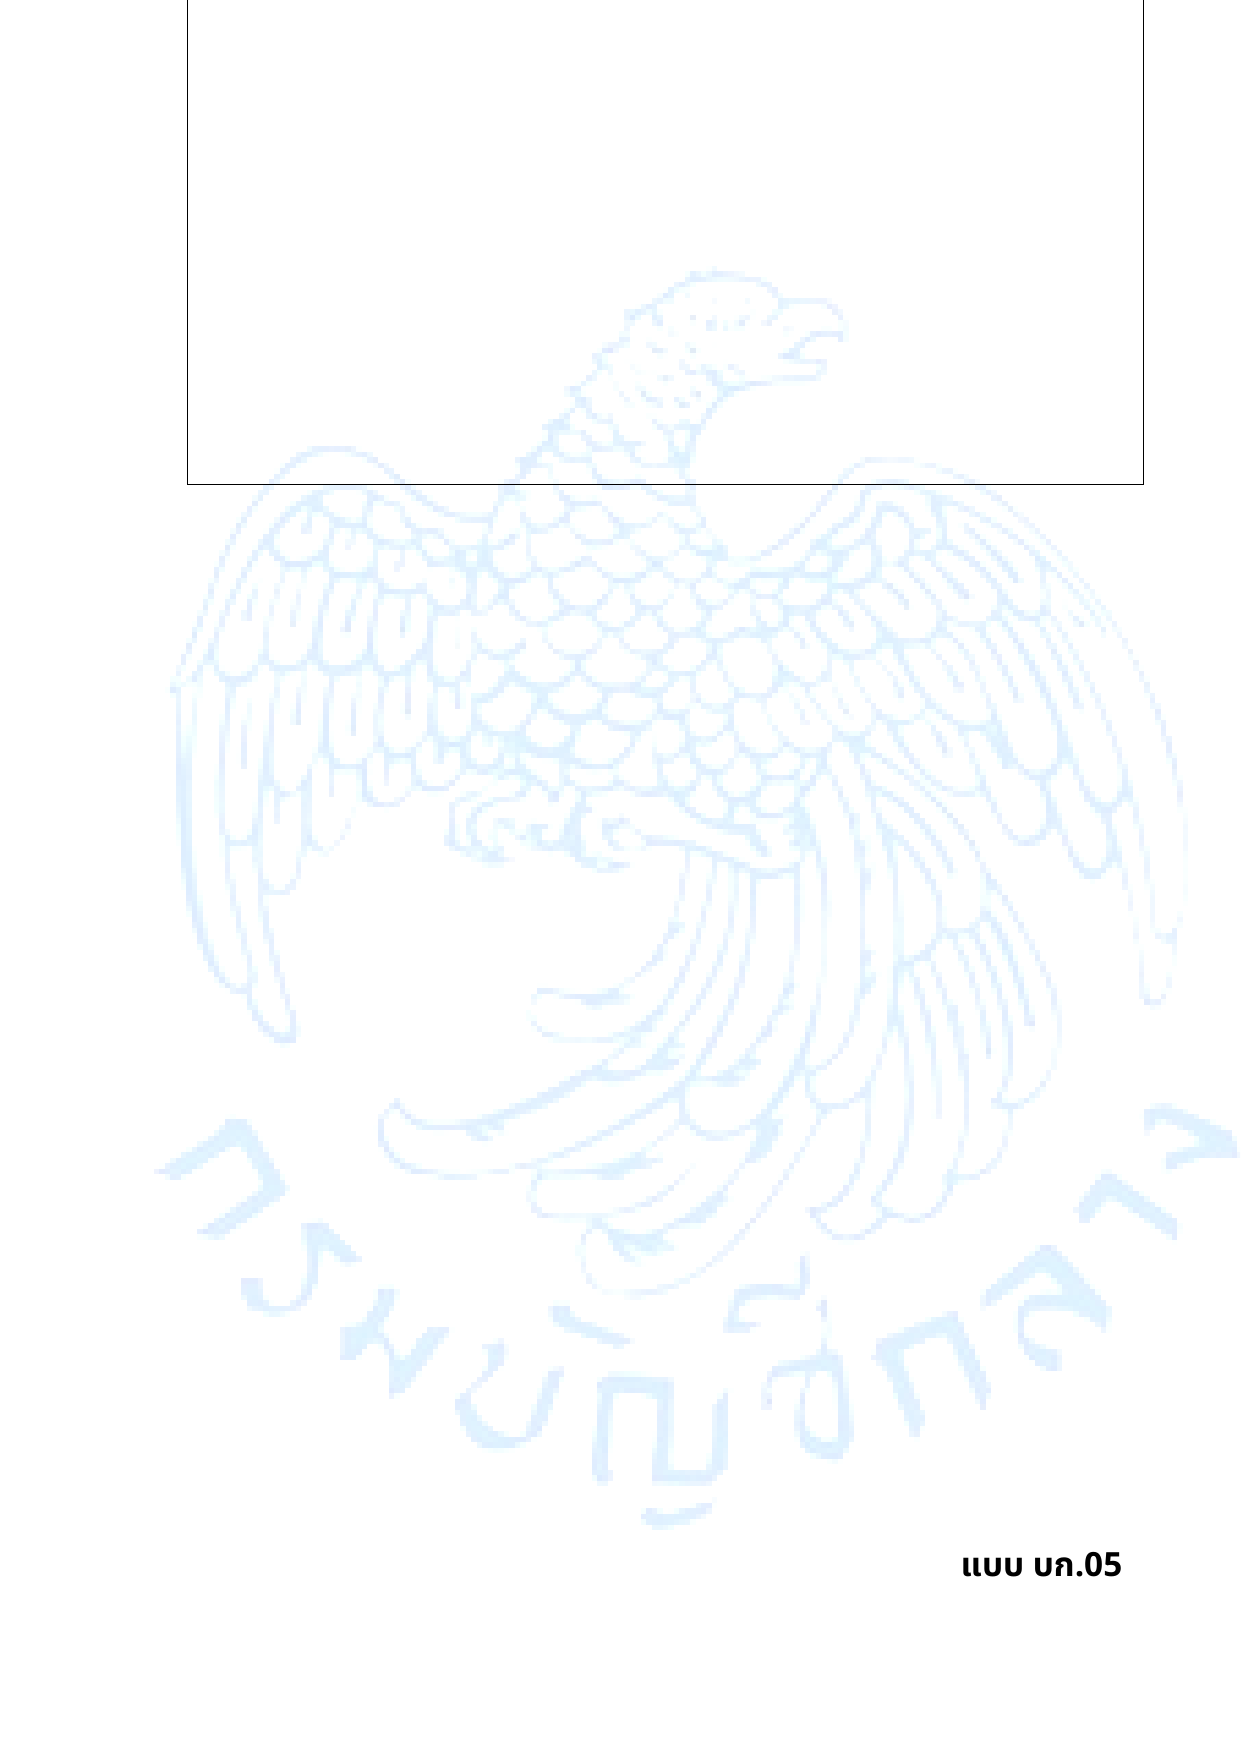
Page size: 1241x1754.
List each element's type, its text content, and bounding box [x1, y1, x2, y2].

text แบบ บก.05 [177, 1541, 1122, 1592]
